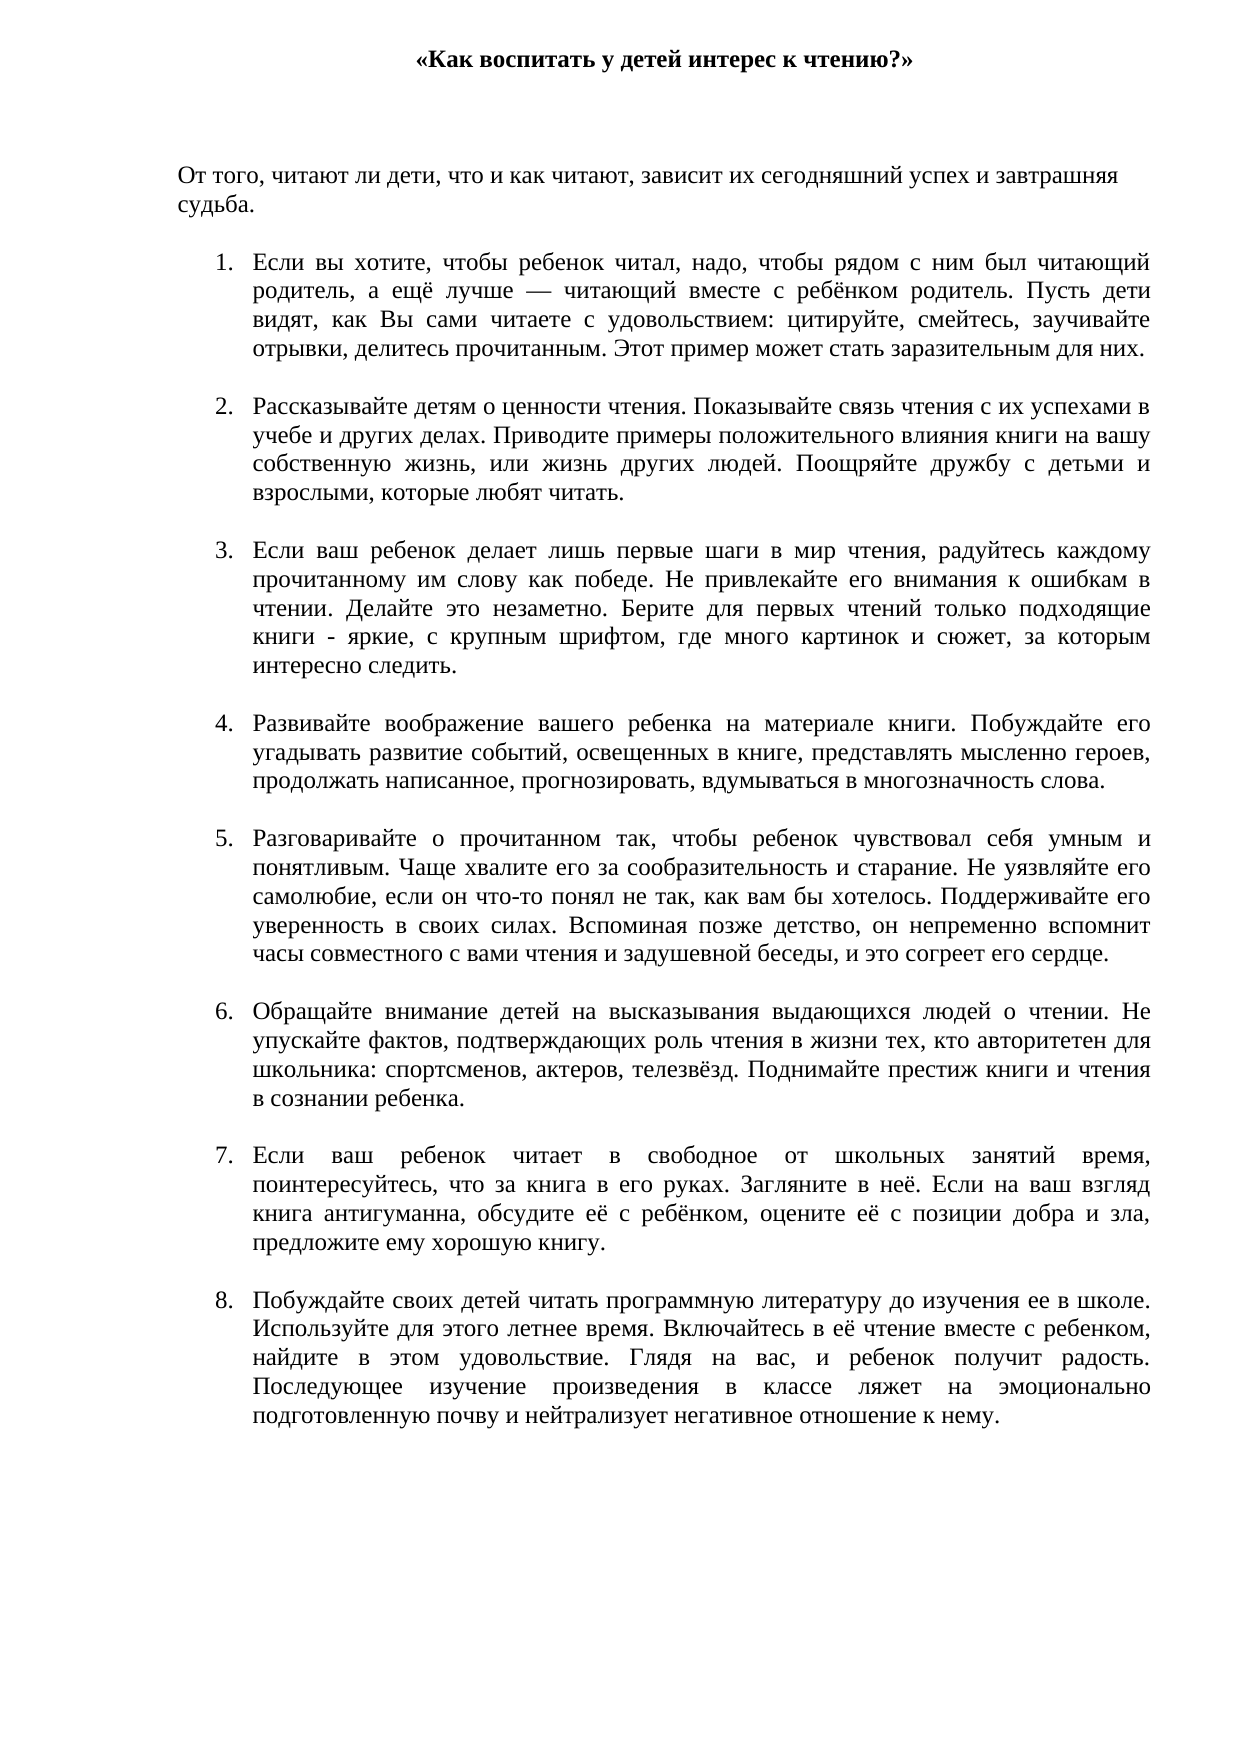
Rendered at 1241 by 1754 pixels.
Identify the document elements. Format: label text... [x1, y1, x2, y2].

list Если вы хотите, чтобы ребенок читал, надо, чтобы рядом с ним был читающий родитель, а ещё лучше — читающий вместе с ребёнком родитель. Пусть дети видят, как Вы сами читаете с удовольствием: цитируйте, смейтесь, заучивайте отрывки, делитесь прочитанным. Этот пример может стать заразительным для них. [215, 247, 1152, 362]
list Обращайте внимание детей на высказывания выдающихся людей о чтении. Не упускайте фактов, подтверждающих роль чтения в жизни тех, кто авторитетен для школьника: спортсменов, актеров, телезвёзд. Поднимайте престиж книги и чтения в сознании ребенка. [215, 996, 1152, 1111]
text «Как воспитать у детей интерес к чтению?» [177, 44, 1152, 73]
list Развивайте воображение вашего ребенка на материале книги. Побуждайте его угадывать развитие событий, освещенных в книге, представлять мысленно героев, продолжать написанное, прогнозировать, вдумываться в многозначность слова. [215, 708, 1152, 794]
text От того, читают ли дети, что и как читают, зависит их сегодняшний успех и завтрашняя судьба. [177, 160, 1152, 218]
list Побуждайте своих детей читать программную литературу до изучения ее в школе. Используйте для этого летнее время. Включайтесь в её чтение вместе с ребенком, найдите в этом удовольствие. Глядя на вас, и ребенок получит радость. Последующее изучение произведения в классе ляжет на эмоционально подготовленную почву и нейтрализует негативное отношение к нему. [215, 1285, 1152, 1428]
list Разговаривайте о прочитанном так, чтобы ребенок чувствовал себя умным и понятливым. Чаще хвалите его за сообразительность и старание. Не уязвляйте его самолюбие, если он что-то понял не так, как вам бы хотелось. Поддерживайте его уверенность в своих силах. Вспоминая позже детство, он непременно вспомнит часы совместного с вами чтения и задушевной беседы, и это согреет его сердце. [215, 823, 1152, 967]
list Если ваш ребенок делает лишь первые шаги в мир чтения, радуйтесь каждому прочитанному им слову как победе. Не привлекайте его внимания к ошибкам в чтении. Делайте это незаметно. Берите для первых чтений только подходящие книги - яркие, с крупным шрифтом, где много картинок и сюжет, за которым интересно следить. [215, 535, 1152, 679]
list Если ваш ребенок читает в свободное от школьных занятий время, поинтересуйтесь, что за книга в его руках. Загляните в неё. Если на ваш взгляд книга антигуманна, обсудите её с ребёнком, оцените её с позиции добра и зла, предложите ему хорошую книгу. [215, 1141, 1152, 1256]
list Рассказывайте детям о ценности чтения. Показывайте связь чтения с их успехами в учебе и других делах. Приводите примеры положительного влияния книги на вашу собственную жизнь, или жизнь других людей. Поощряйте дружбу с детьми и взрослыми, которые любят читать. [215, 391, 1152, 506]
